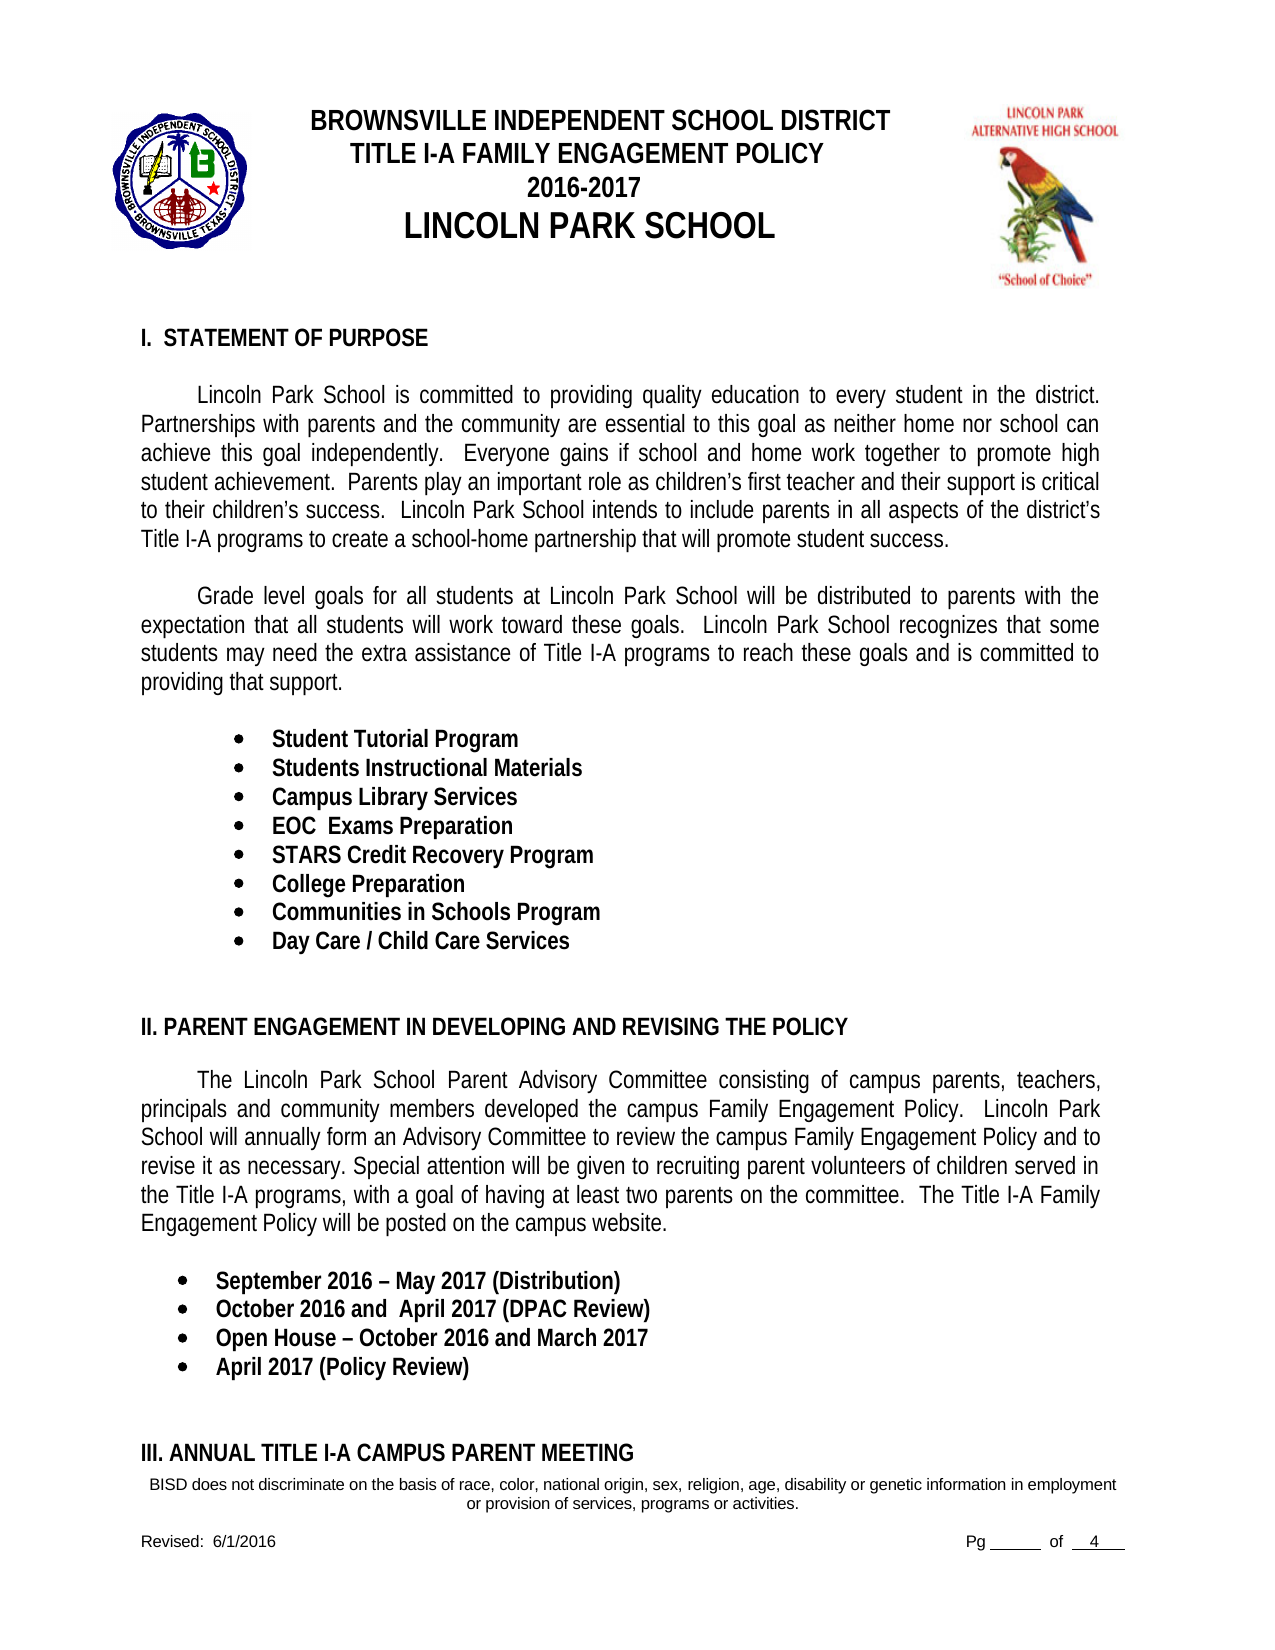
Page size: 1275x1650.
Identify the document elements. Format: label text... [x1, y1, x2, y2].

list September 2016 – May 2017 (Distribution) [178, 1266, 1125, 1294]
list Open House – October 2016 and March 2017 [178, 1323, 1125, 1352]
list Day Care / Child Care Services [234, 926, 1102, 955]
text BROWNSVILLE INDEPENDENT SCHOOL DISTRICT [141, 103, 1125, 137]
text Lincoln Park School is committed to providing quality education to every student in the district. Partnerships with parents and the community are essential to this goal as neither home nor school can achieve this goal independently. Everyone gains if school and home work together to promote high student achievement. Parents play an important role as children’s first teacher and their support is critical to their children’s success. Lincoln Park School intends to include parents in all aspects of the district’s Title I-A programs to create a school-home partnership that will promote student success. [141, 381, 1102, 552]
list October 2016 and April 2017 (DPAC Review) [178, 1294, 1125, 1323]
list Communities in Schools Program [234, 897, 1102, 926]
text LINCOLN PARK SCHOOL [252, 203, 964, 246]
text TITLE I-A FAMILY ENGAGEMENT POLICY [252, 137, 964, 170]
text III. ANNUAL TITLE I-A CAMPUS PARENT MEETING [141, 1438, 1125, 1467]
text The Lincoln Park School Parent Advisory Committee consisting of campus parents, teachers, principals and community members developed the campus Family Engagement Policy. Lincoln Park School will annually form an Advisory Committee to review the campus Family Engagement Policy and to revise it as necessary. Special attention will be given to recruiting parent volunteers of children served in the Title I-A programs, with a goal of having at least two parents on the committee. The Title I-A Family Engagement Policy will be posted on the campus website. [141, 1065, 1102, 1237]
subtitle I. STATEMENT OF PURPOSE [141, 323, 1102, 352]
list April 2017 (Policy Review) [178, 1352, 1125, 1381]
picture [964, 104, 1125, 292]
text II. PARENT ENGAGEMENT IN DEVELOPING AND REVISING THE POLICY [141, 1012, 1102, 1041]
picture [111, 112, 252, 251]
list Student Tutorial Program [234, 724, 1102, 753]
text 2016-2017 [252, 170, 964, 203]
list STARS Credit Recovery Program [234, 840, 1102, 868]
list EOC Exams Preparation [234, 811, 1102, 840]
list Students Instructional Materials [234, 753, 1102, 782]
list College Preparation [234, 868, 1102, 897]
list Campus Library Services [234, 782, 1102, 811]
text Grade level goals for all students at Lincoln Park School will be distributed to parents with the expectation that all students will work toward these goals. Lincoln Park School recognizes that some students may need the extra assistance of Title I-A programs to reach these goals and is committed to providing that support. [141, 581, 1102, 696]
